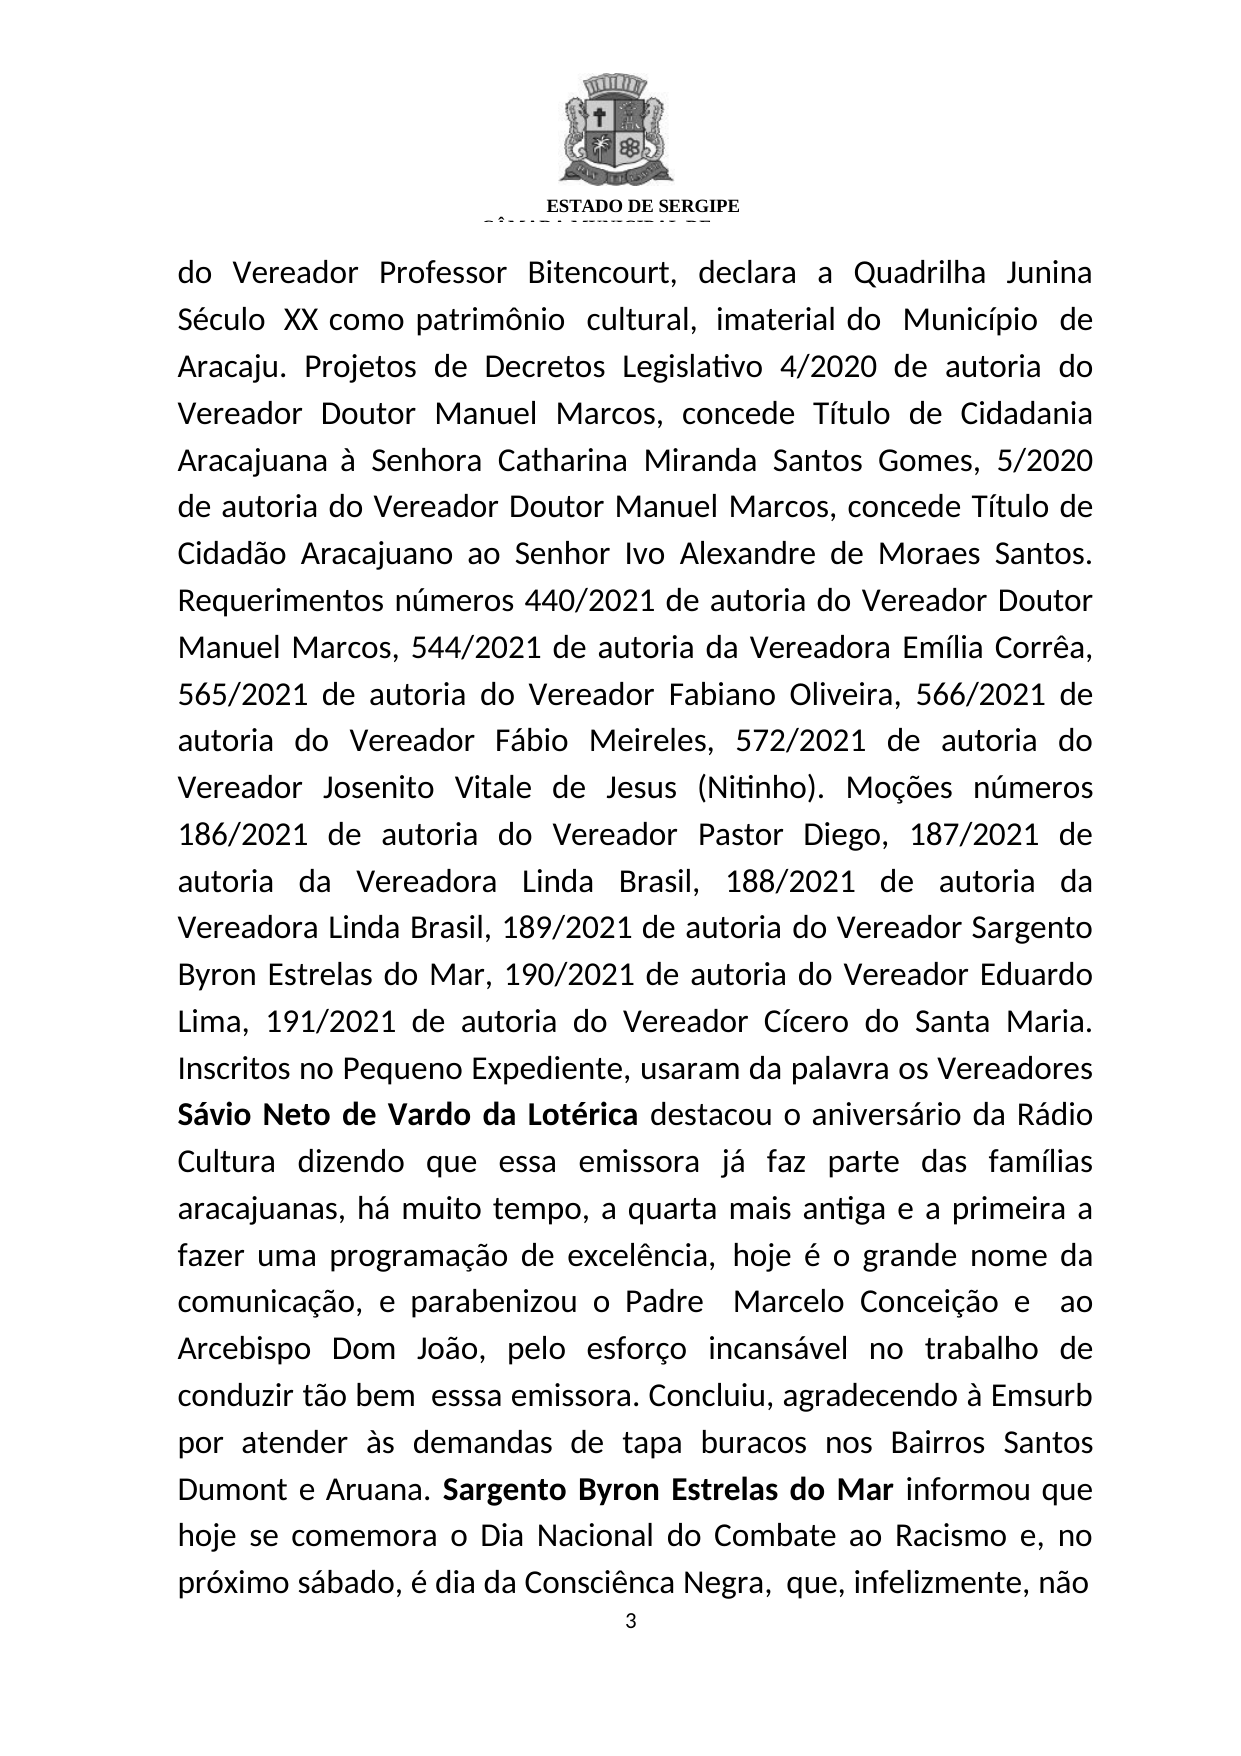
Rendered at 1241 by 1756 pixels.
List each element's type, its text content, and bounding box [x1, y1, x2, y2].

picture [558, 73, 675, 186]
text do Vereador Professor Bitencourt, declara a Quadrilha Junina Século XX como patrimônio cultural, imaterial do Município de Aracaju. Projetos de Decretos Legislativo 4/2020 de autoria do Vereador Doutor Manuel Marcos, concede Título de Cidadania Aracajuana à Senhora Catharina Miranda Santos Gomes, 5/2020 de autoria do Vereador Doutor Manuel Marcos, concede Título de Cidadão Aracajuano ao Senhor Ivo Alexandre de Moraes Santos. Requerimentos números 440/2021 de autoria do Vereador Doutor Manuel Marcos, 544/2021 de autoria da Vereadora Emília Corrêa, 565/2021 de autoria do Vereador Fabiano Oliveira, 566/2021 de autoria do Vereador Fábio Meireles, 572/2021 de autoria do Vereador Josenito Vitale de Jesus (Nitinho). Moções números 186/2021 de autoria do Vereador Pastor Diego, 187/2021 de autoria da Vereadora Linda Brasil, 188/2021 de autoria da Vereadora Linda Brasil, 189/2021 de autoria do Vereador Sargento Byron Estrelas do Mar, 190/2021 de autoria do Vereador Eduardo Lima, 191/2021 de autoria do Vereador Cícero do Santa Maria. Inscritos no Pequeno Expediente, usaram da palavra os Vereadores Sávio Neto de Vardo da Lotérica destacou o aniversário da Rádio Cultura dizendo que essa emissora já faz parte das famílias aracajuanas, há muito tempo, a quarta mais antiga e a primeira a fazer uma programação de excelência, hoje é o grande nome da comunicação, e parabenizou o Padre Marcelo Conceição e ao Arcebispo Dom João, pelo esforço incansável no trabalho de conduzir tão bem esssa emissora. Concluiu, agradecendo à Emsurb por atender às demandas de tapa buracos nos Bairros Santos Dumont e Aruana. Sargento Byron Estrelas do Mar informou que hoje se comemora o Dia Nacional do Combate ao Racismo e, no próximo sábado, é dia da Consciênca Negra, que, infelizmente, não [177, 252, 1093, 1602]
